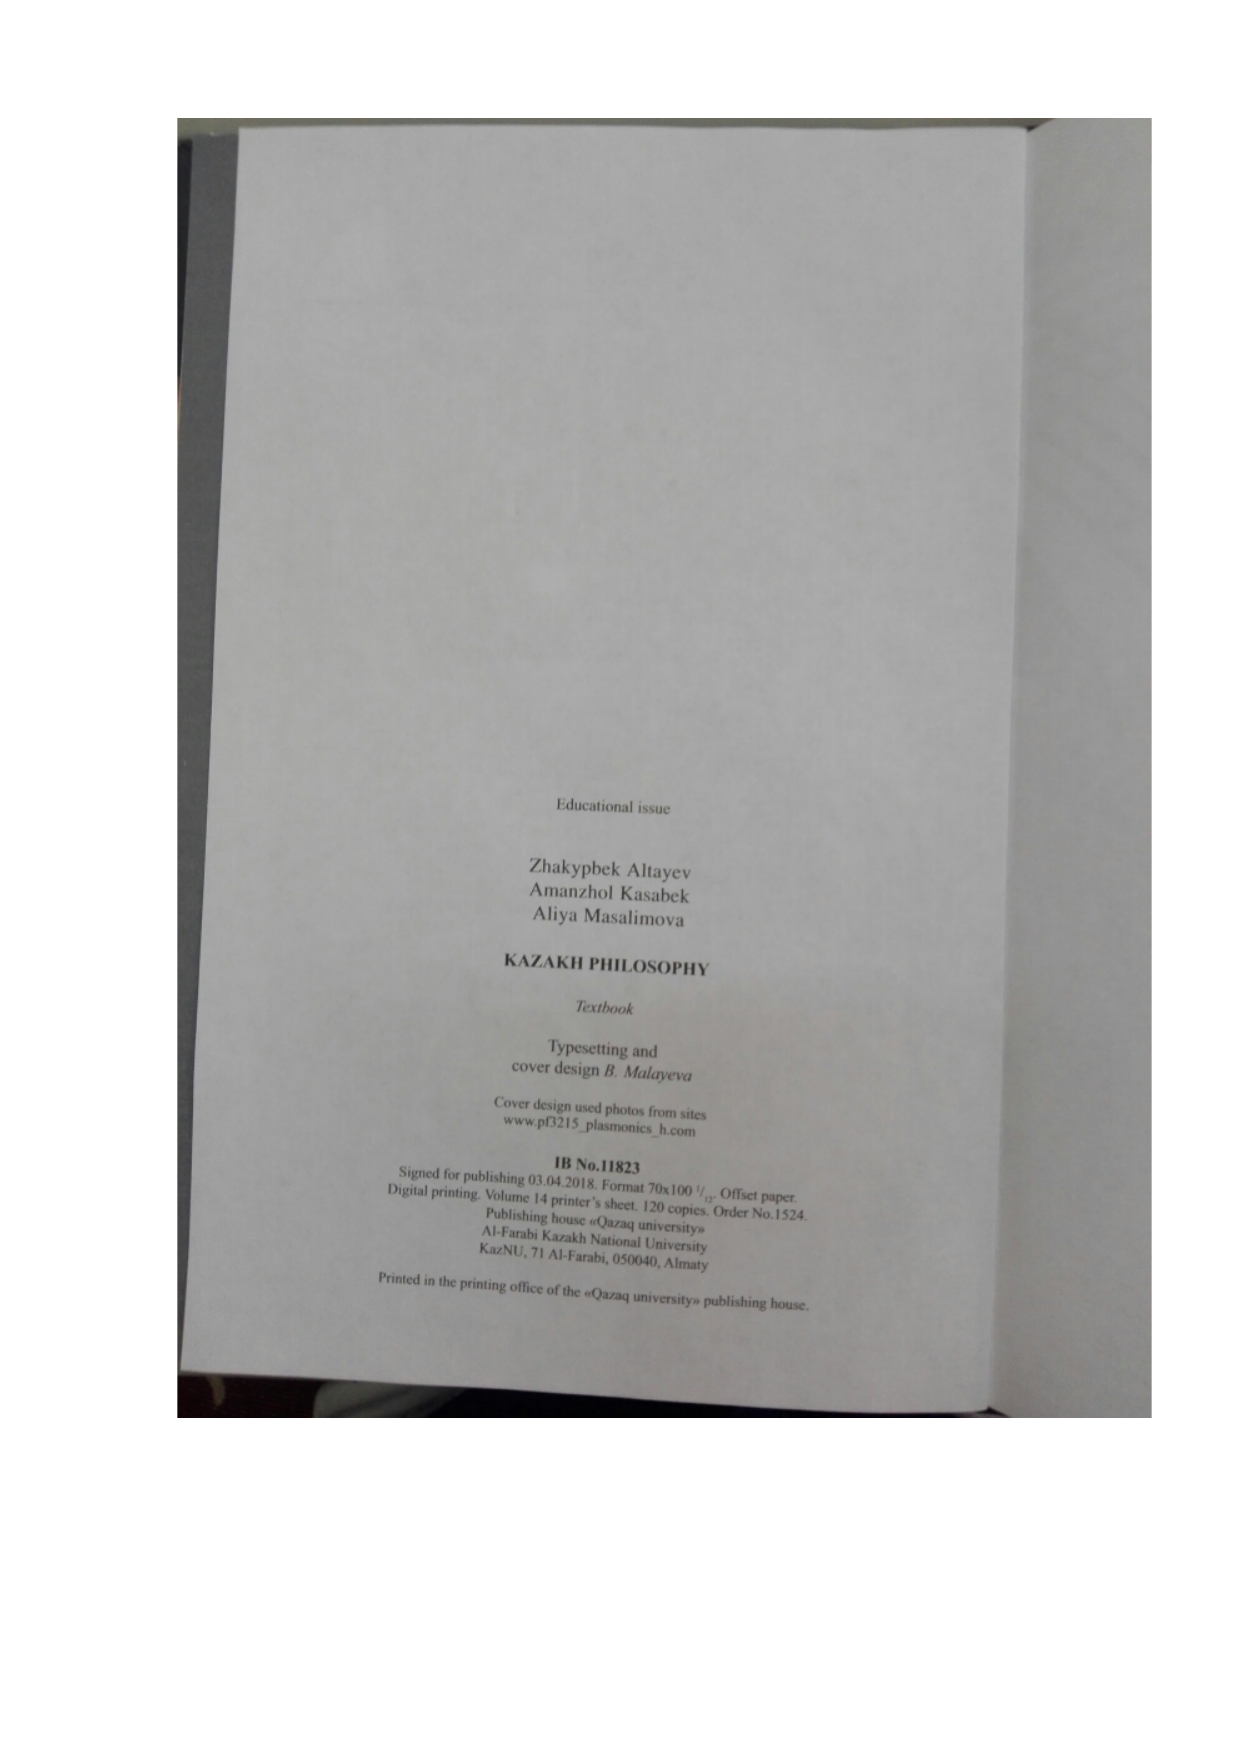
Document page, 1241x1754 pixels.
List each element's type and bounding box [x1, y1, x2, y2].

picture [177, 118, 1152, 1418]
